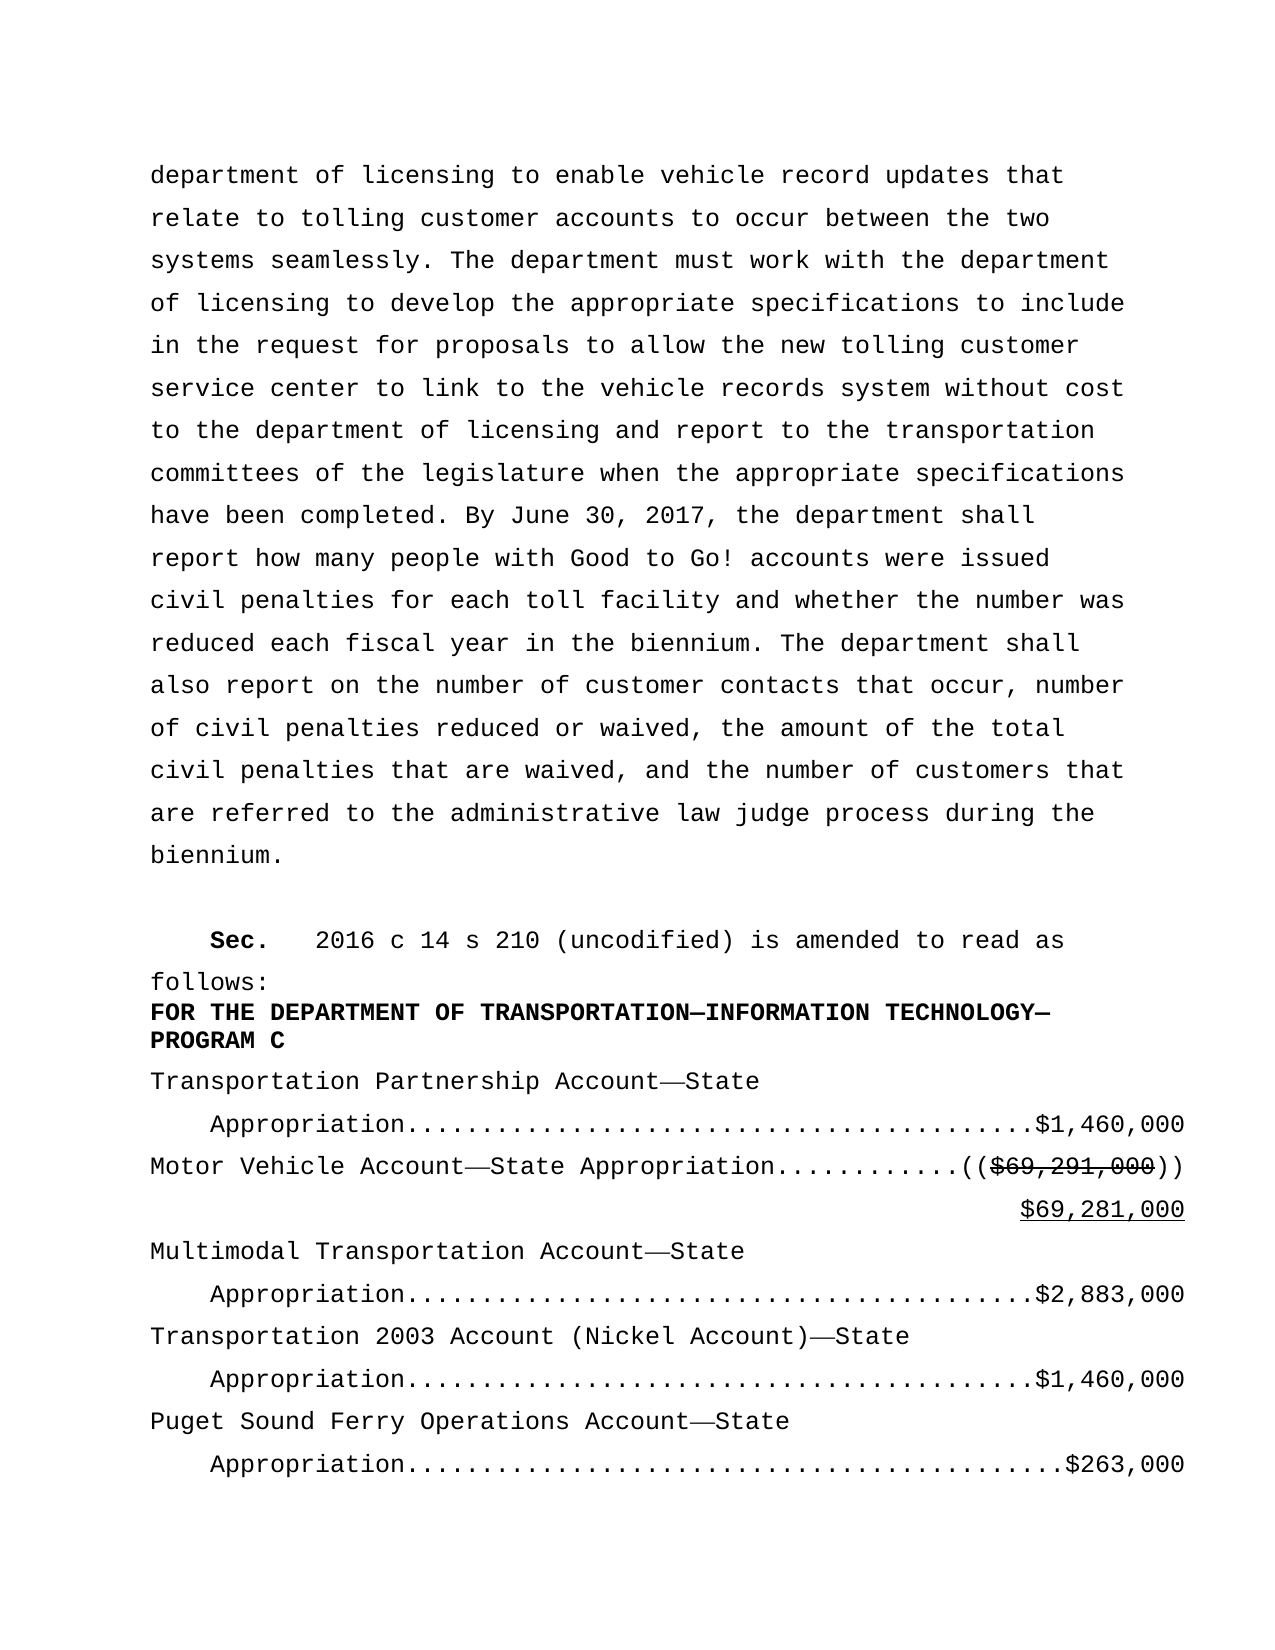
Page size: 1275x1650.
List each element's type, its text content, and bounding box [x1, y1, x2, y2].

text Appropriation $263,000 [150, 1438, 1125, 1481]
text Appropriation $1,460,000 [150, 1098, 1125, 1141]
text $69,281,000 [150, 1183, 1125, 1226]
text Sec. 2016 c 14 s 210 (uncodified) is amended to read as follows: [150, 914, 1125, 999]
text Multimodal Transportation Account—State [150, 1226, 1125, 1268]
text Puget Sound Ferry Operations Account—State [150, 1396, 1125, 1438]
text Appropriation $1,460,000 [150, 1353, 1125, 1396]
text Appropriation $2,883,000 [150, 1268, 1125, 1311]
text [150, 150, 1125, 872]
text FOR THE DEPARTMENT OF TRANSPORTATION—INFORMATION TECHNOLOGY—PROGRAM C [150, 999, 1125, 1056]
text Transportation 2003 Account (Nickel Account)—State [150, 1311, 1125, 1353]
text Motor Vehicle Account—State Appropriation (($69,291,000)) [150, 1141, 1125, 1183]
text Transportation Partnership Account—State [150, 1056, 1125, 1098]
